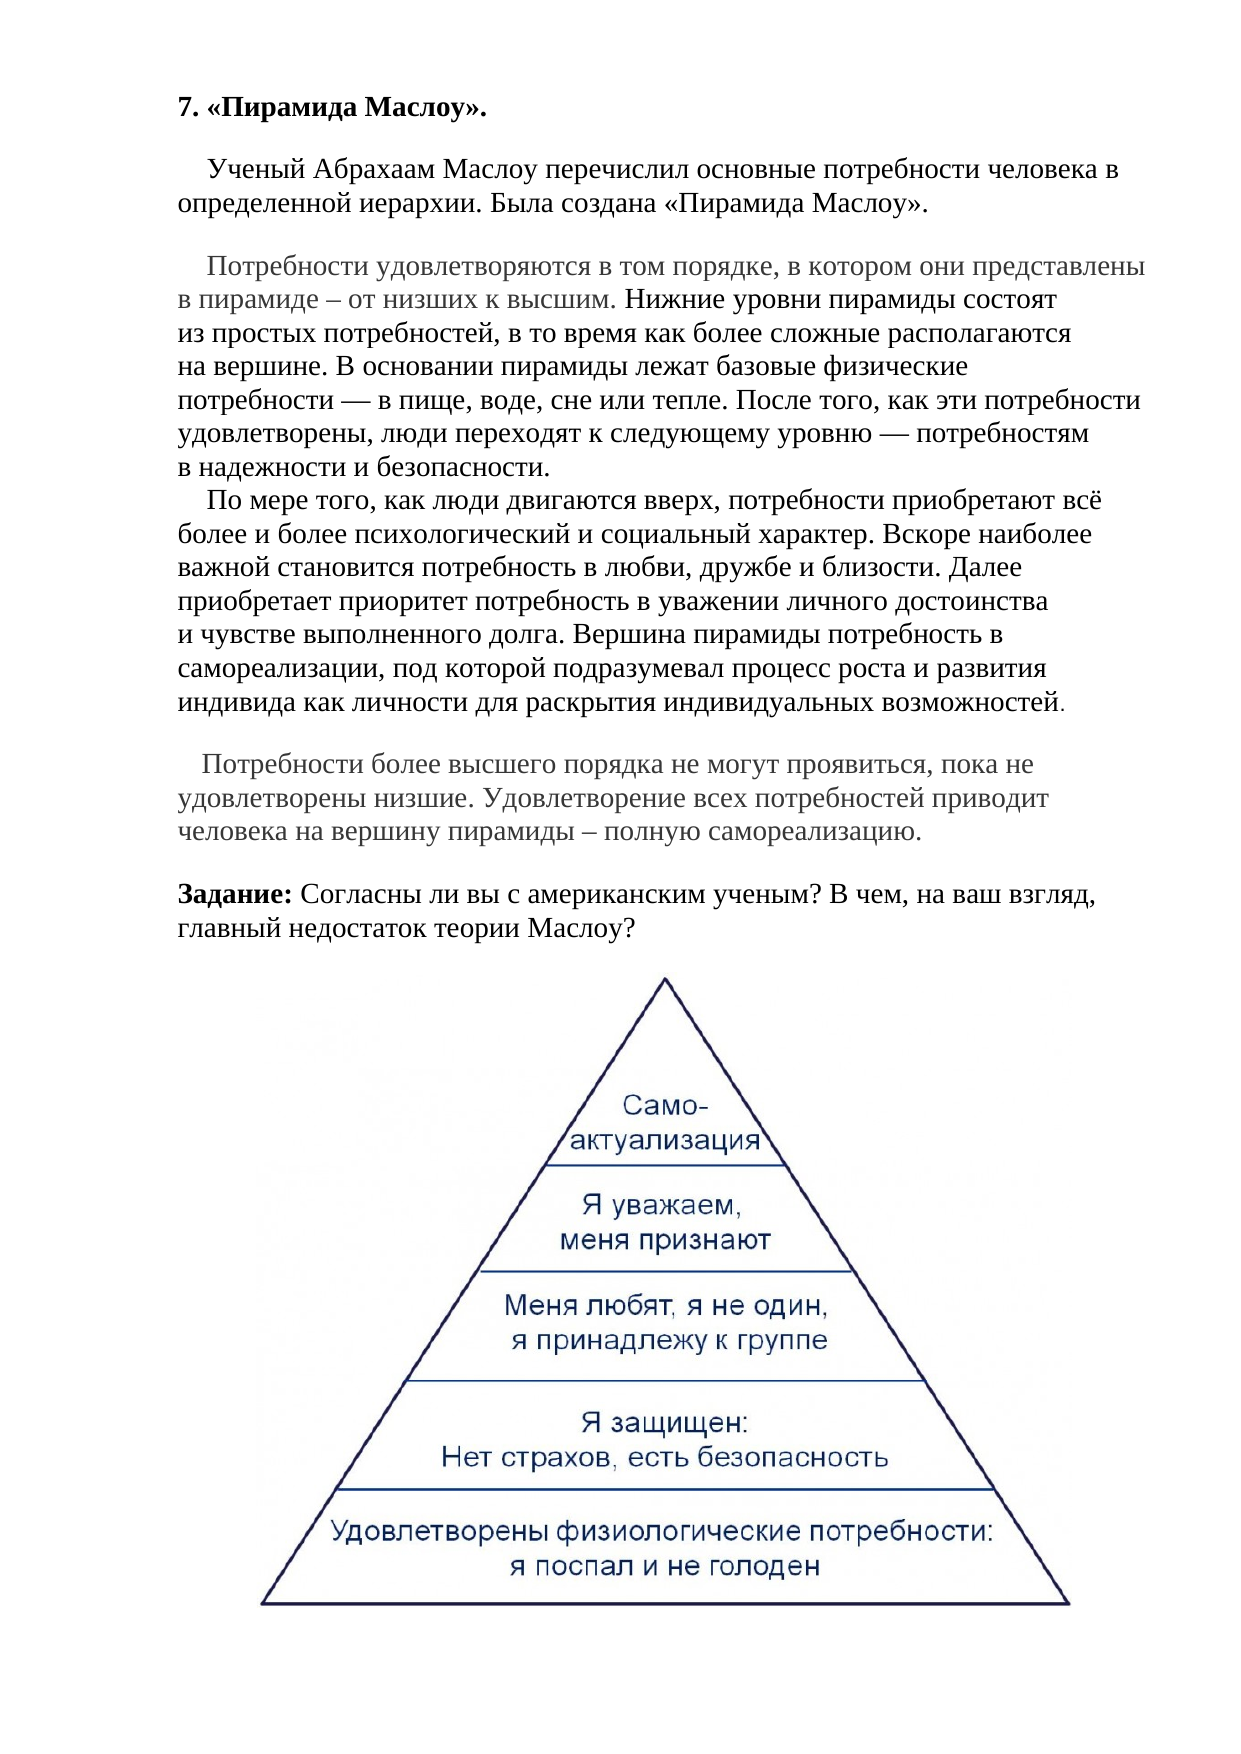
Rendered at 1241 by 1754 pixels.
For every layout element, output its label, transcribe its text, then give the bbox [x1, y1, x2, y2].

text 7. «Пирамида Маслоу». [177, 89, 1152, 122]
picture [256, 972, 1072, 1608]
text Задание: Согласны ли вы с американским ученым? В чем, на ваш взгляд, главный недостаток теории Маслоу? [177, 876, 1152, 943]
text Ученый Абрахаам Маслоу перечислил основные потребности человека в определенной иерархии. Была создана «Пирамида Маслоу». [177, 151, 1152, 218]
text Потребности удовлетворяются в том порядке, в котором они представлены в пирамиде – от низших к высшим. Нижние уровни пирамиды состоят из простых потребностей, в то время как более сложные располагаются на вершине. В основании пирамиды лежат базовые физические потребности — в пище, воде, сне или тепле. После того, как эти потребности удовлетворены, люди переходят к следующему уровню — потребностям в надежности и безопасности. По мере того, как люди двигаются вверх, потребности приобретают всё более и более психологический и социальный характер. Вскоре наиболее важной становится потребность в любви, дружбе и близости. Далее приобретает приоритет потребность в уважении личного достоинства и чувстве выполненного долга. Вершина пирамиды потребность в самореализации, под которой подразумевал процесс роста и развития индивида как личности для раскрытия индивидуальных возможностей. [177, 248, 1152, 717]
text Потребности более высшего порядка не могут проявиться, пока не удовлетворены низшие. Удовлетворение всех потребностей приводит человека на вершину пирамиды – полную самореализацию. [177, 746, 1152, 847]
